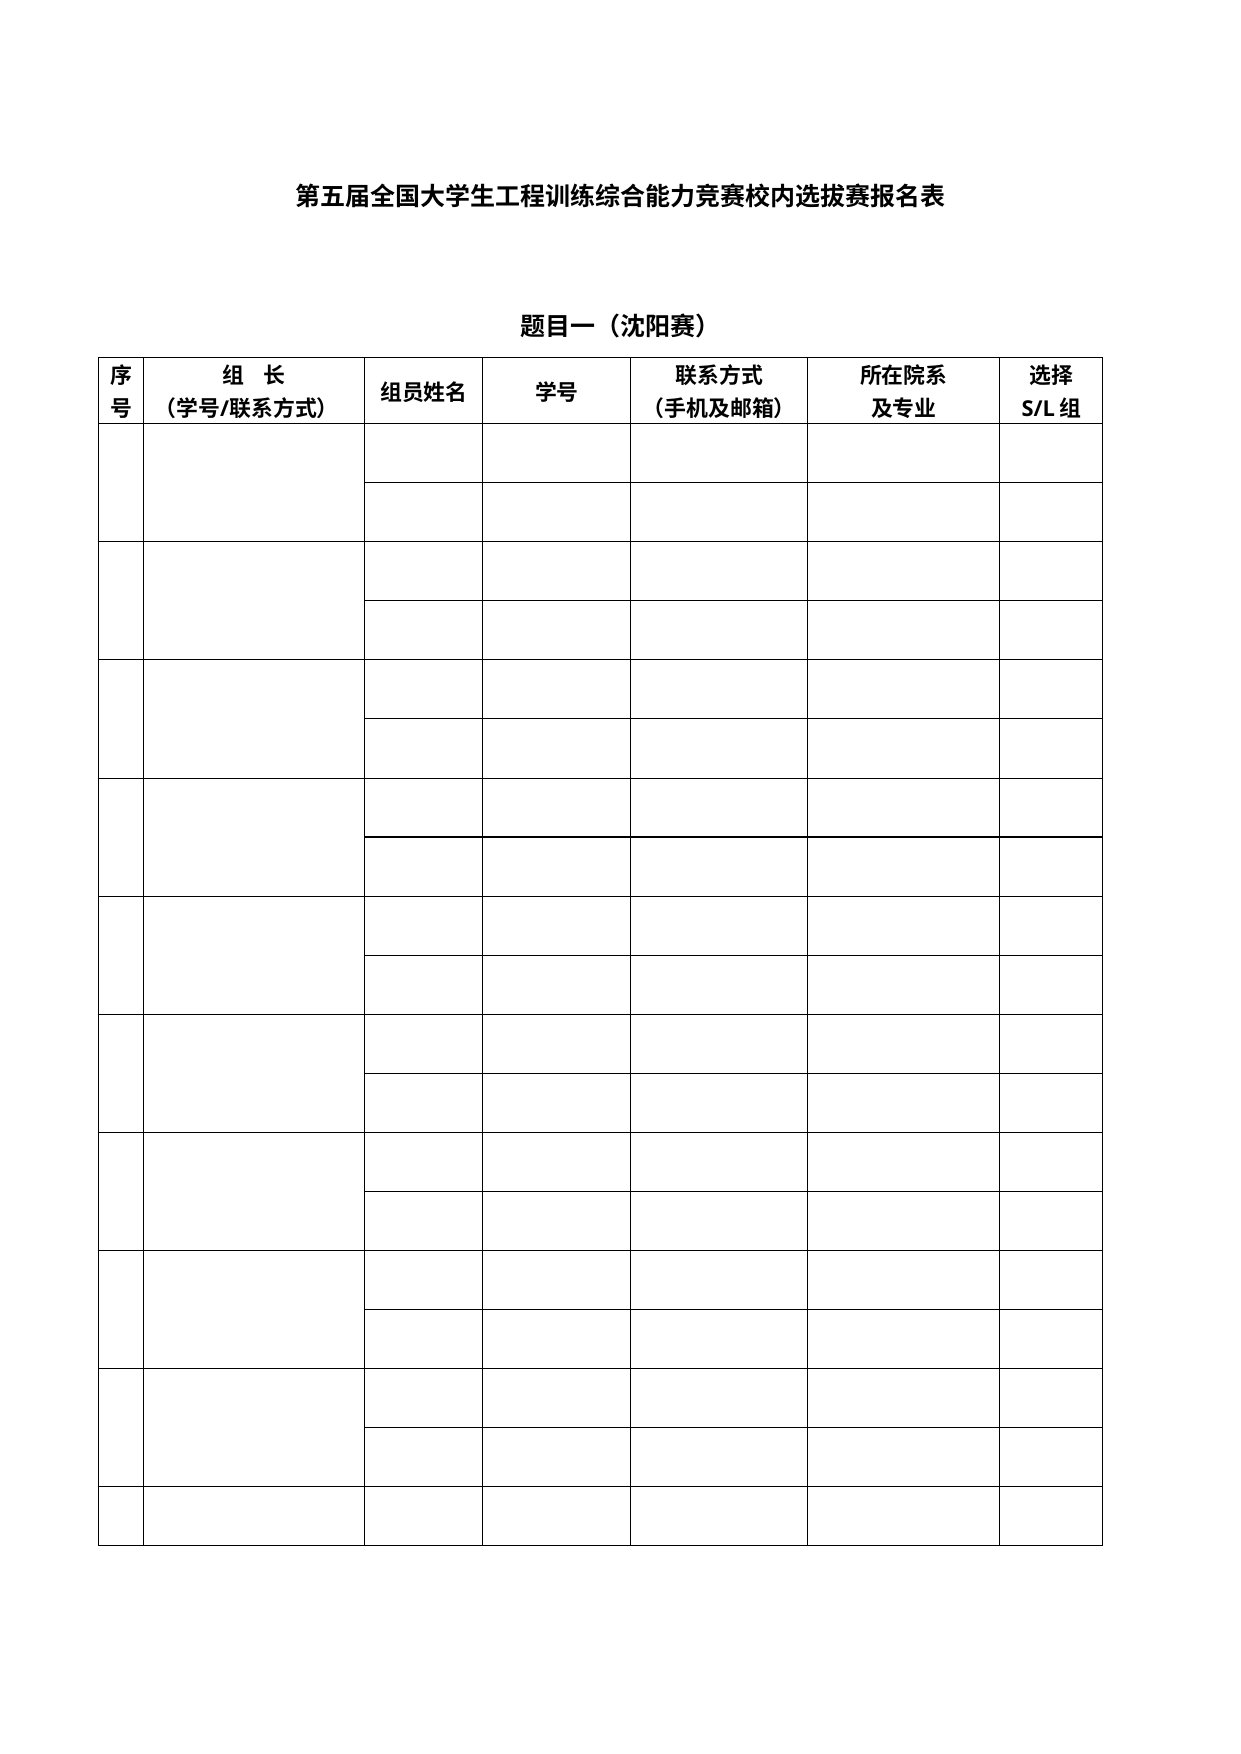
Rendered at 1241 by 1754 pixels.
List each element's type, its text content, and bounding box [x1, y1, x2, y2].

table_cell [99, 542, 143, 659]
table_cell [365, 838, 482, 896]
table_cell [144, 542, 364, 659]
table_cell [631, 1074, 807, 1132]
table_cell [808, 424, 999, 482]
table_cell [365, 956, 482, 1014]
table_cell [144, 424, 364, 541]
table_cell [1000, 1192, 1102, 1250]
table_cell [631, 1015, 807, 1073]
table_cell [483, 1369, 630, 1427]
table_cell [1000, 1369, 1102, 1427]
table_cell [808, 660, 999, 718]
table_cell [144, 1015, 364, 1132]
table_cell [365, 1192, 482, 1250]
table_cell [1000, 1487, 1102, 1545]
table_cell [808, 1015, 999, 1073]
table_header 组员姓名 [365, 358, 482, 423]
table_cell [631, 1251, 807, 1309]
table_header 序号 [99, 358, 143, 423]
table_cell [483, 1192, 630, 1250]
table_cell [144, 660, 364, 777]
table_cell [365, 1251, 482, 1309]
table_cell [99, 897, 143, 1014]
table_cell [631, 1133, 807, 1191]
table_cell [483, 483, 630, 541]
table_cell [808, 1133, 999, 1191]
table_cell [483, 719, 630, 777]
table_cell [365, 483, 482, 541]
table_cell [365, 424, 482, 482]
table_cell [483, 1251, 630, 1309]
table_cell [1000, 424, 1102, 482]
table_header 联系方式 （手机及邮箱） [631, 358, 807, 423]
table_cell [365, 660, 482, 718]
table_cell [99, 1251, 143, 1368]
table_cell [1000, 719, 1102, 777]
table_cell [808, 719, 999, 777]
table_cell [1000, 1428, 1102, 1486]
table_cell [1000, 601, 1102, 659]
table_cell [144, 779, 364, 896]
table_cell [365, 897, 482, 954]
table_cell [808, 601, 999, 659]
table_cell [631, 779, 807, 836]
table_cell [631, 542, 807, 600]
table_cell [1000, 1015, 1102, 1073]
table_cell [99, 424, 143, 541]
table_cell [1000, 956, 1102, 1014]
table_cell [1000, 542, 1102, 600]
table_cell [483, 1428, 630, 1486]
table_cell [483, 424, 630, 482]
table_cell [808, 1487, 999, 1545]
table_cell [808, 897, 999, 954]
table_cell [631, 1310, 807, 1368]
table_cell [483, 1310, 630, 1368]
table_cell [365, 1310, 482, 1368]
table_cell [1000, 1251, 1102, 1309]
table_cell [808, 838, 999, 896]
table_cell [1000, 1133, 1102, 1191]
table_cell [1000, 838, 1102, 896]
table_header 组 长 （学号/联系方式） [144, 358, 364, 423]
table_cell [483, 1074, 630, 1132]
table_cell [808, 1428, 999, 1486]
table_header 选择S/L组 [1000, 358, 1102, 423]
table_cell [1000, 483, 1102, 541]
table_cell [1000, 1310, 1102, 1368]
table_cell [365, 1487, 482, 1545]
table_cell [808, 1192, 999, 1250]
table_cell [99, 1369, 143, 1486]
text 题目一（沈阳赛） [187, 292, 1053, 357]
table_cell [365, 1369, 482, 1427]
table_cell [144, 1251, 364, 1368]
table_cell [483, 838, 630, 896]
table_cell [631, 1192, 807, 1250]
table_cell [483, 660, 630, 718]
table_cell [808, 1369, 999, 1427]
table_cell [483, 542, 630, 600]
table_cell [365, 1428, 482, 1486]
table_cell [483, 897, 630, 954]
table_cell [483, 1133, 630, 1191]
table_cell [631, 660, 807, 718]
table_cell [144, 897, 364, 1014]
table_cell [365, 719, 482, 777]
table_cell [808, 1310, 999, 1368]
table_cell [483, 779, 630, 836]
table_cell [631, 897, 807, 954]
table_cell [631, 424, 807, 482]
table_cell [99, 779, 143, 896]
table_cell [1000, 779, 1102, 836]
table_header 所在院系 及专业 [808, 358, 999, 423]
table_cell [631, 601, 807, 659]
table_cell [483, 1015, 630, 1073]
table_cell [483, 1487, 630, 1545]
table_cell [631, 719, 807, 777]
table_cell [365, 1015, 482, 1073]
table_cell [365, 601, 482, 659]
table_cell [144, 1133, 364, 1250]
table_cell [808, 483, 999, 541]
table_cell [631, 1428, 807, 1486]
table_cell [631, 1487, 807, 1545]
table_cell [365, 1133, 482, 1191]
table_cell [1000, 660, 1102, 718]
table_cell [631, 483, 807, 541]
table_cell [808, 1074, 999, 1132]
table_cell [144, 1369, 364, 1486]
table_cell [144, 1487, 364, 1545]
table_cell [483, 956, 630, 1014]
table_cell [631, 1369, 807, 1427]
table_cell [808, 956, 999, 1014]
table_cell [1000, 897, 1102, 954]
table_cell [99, 1015, 143, 1132]
table_cell [631, 956, 807, 1014]
table_cell [1000, 1074, 1102, 1132]
text 第五届全国大学生工程训练综合能力竞赛校内选拔赛报名表 [187, 162, 1053, 227]
table_cell [808, 779, 999, 836]
table_cell [99, 660, 143, 777]
table_cell [631, 838, 807, 896]
table_cell [365, 1074, 482, 1132]
table_cell [808, 542, 999, 600]
table_cell [99, 1487, 143, 1545]
table_cell [483, 601, 630, 659]
table_cell [808, 1251, 999, 1309]
table_cell [365, 779, 482, 836]
table_header 学号 [483, 358, 630, 423]
table_cell [365, 542, 482, 600]
table_cell [99, 1133, 143, 1250]
